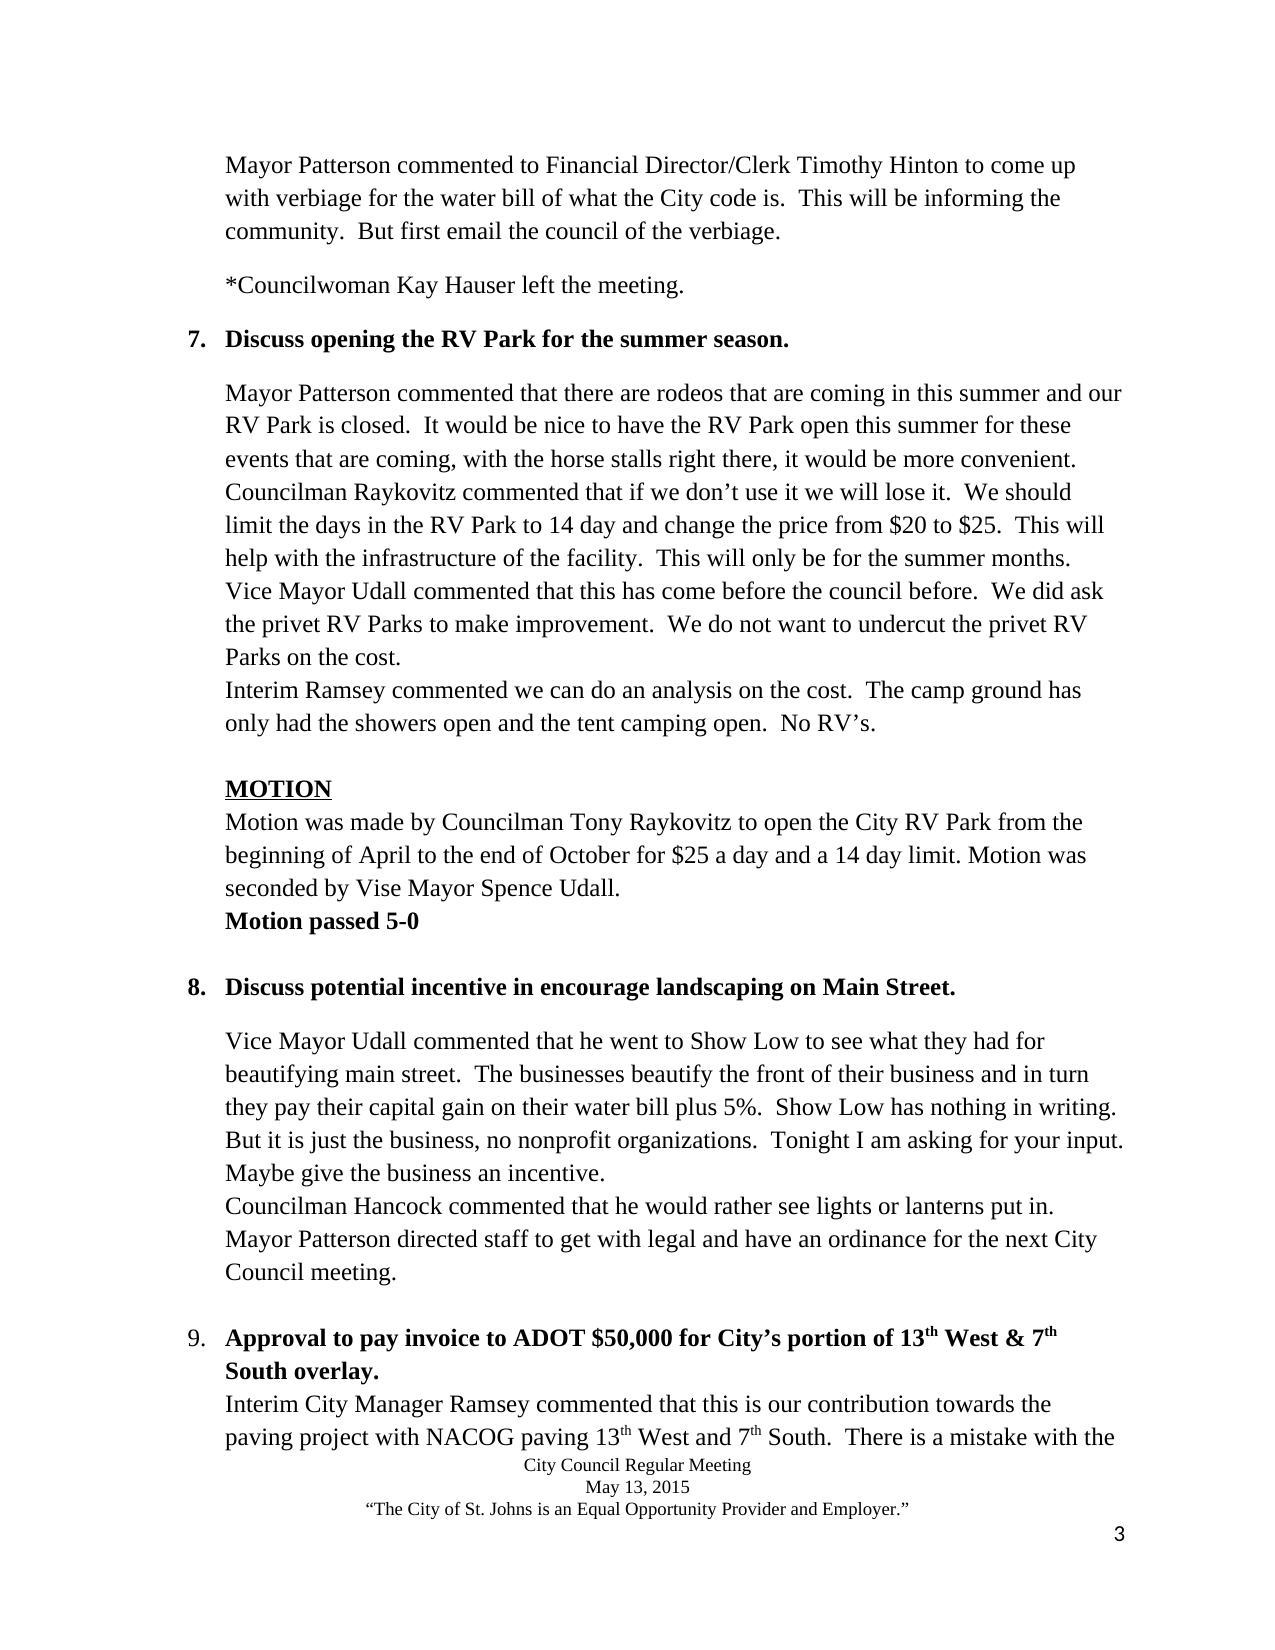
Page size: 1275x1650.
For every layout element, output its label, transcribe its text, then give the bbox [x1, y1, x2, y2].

list Approval to pay invoice to ADOT $50,000 for City’s portion of 13th West & 7th South overlay. [187, 1323, 1125, 1385]
text Vice Mayor Udall commented that this has come before the council before. We did ask the privet RV Parks to make improvement. We do not want to undercut the privet RV Parks on the cost. [225, 576, 1125, 671]
text *Councilwoman Kay Hauser left the meeting. [225, 270, 1125, 299]
text Mayor Patterson commented to Financial Director/Clerk Timothy Hinton to come up with verbiage for the water bill of what the City code is. This will be informing the community. But first email the council of the verbiage. [225, 150, 1125, 245]
list Discuss opening the RV Park for the summer season. [187, 324, 1125, 352]
text MOTION [225, 774, 1125, 803]
text Councilman Hancock commented that he would rather see lights or lanterns put in. [225, 1191, 1125, 1220]
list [225, 1389, 1125, 1451]
list Discuss potential incentive in encourage landscaping on Main Street. [187, 972, 1125, 1001]
text Vice Mayor Udall commented that he went to Show Low to see what they had for beautifying main street. The businesses beautify the front of their business and in turn they pay their capital gain on their water bill plus 5%. Show Low has nothing in writing. But it is just the business, no nonprofit organizations. Tonight I am asking for your input. Maybe give the business an incentive. [225, 1026, 1125, 1187]
text Mayor Patterson commented that there are rodeos that are coming in this summer and our RV Park is closed. It would be nice to have the RV Park open this summer for these events that are coming, with the horse stalls right there, it would be more convenient. [225, 378, 1125, 472]
text Interim Ramsey commented we can do an analysis on the cost. The camp ground has only had the showers open and the tent camping open. No RV’s. [225, 675, 1125, 737]
text Councilman Raykovitz commented that if we don’t use it we will lose it. We should limit the days in the RV Park to 14 day and change the price from $20 to $25. This will help with the infrastructure of the facility. This will only be for the summer months. [225, 477, 1125, 571]
text Mayor Patterson directed staff to get with legal and have an ordinance for the next City Council meeting. [225, 1224, 1125, 1286]
text Motion was made by Councilman Tony Raykovitz to open the City RV Park from the beginning of April to the end of October for $25 a day and a 14 day limit. Motion was seconded by Vise Mayor Spence Udall. [225, 807, 1125, 902]
text Motion passed 5-0 [225, 906, 1125, 935]
